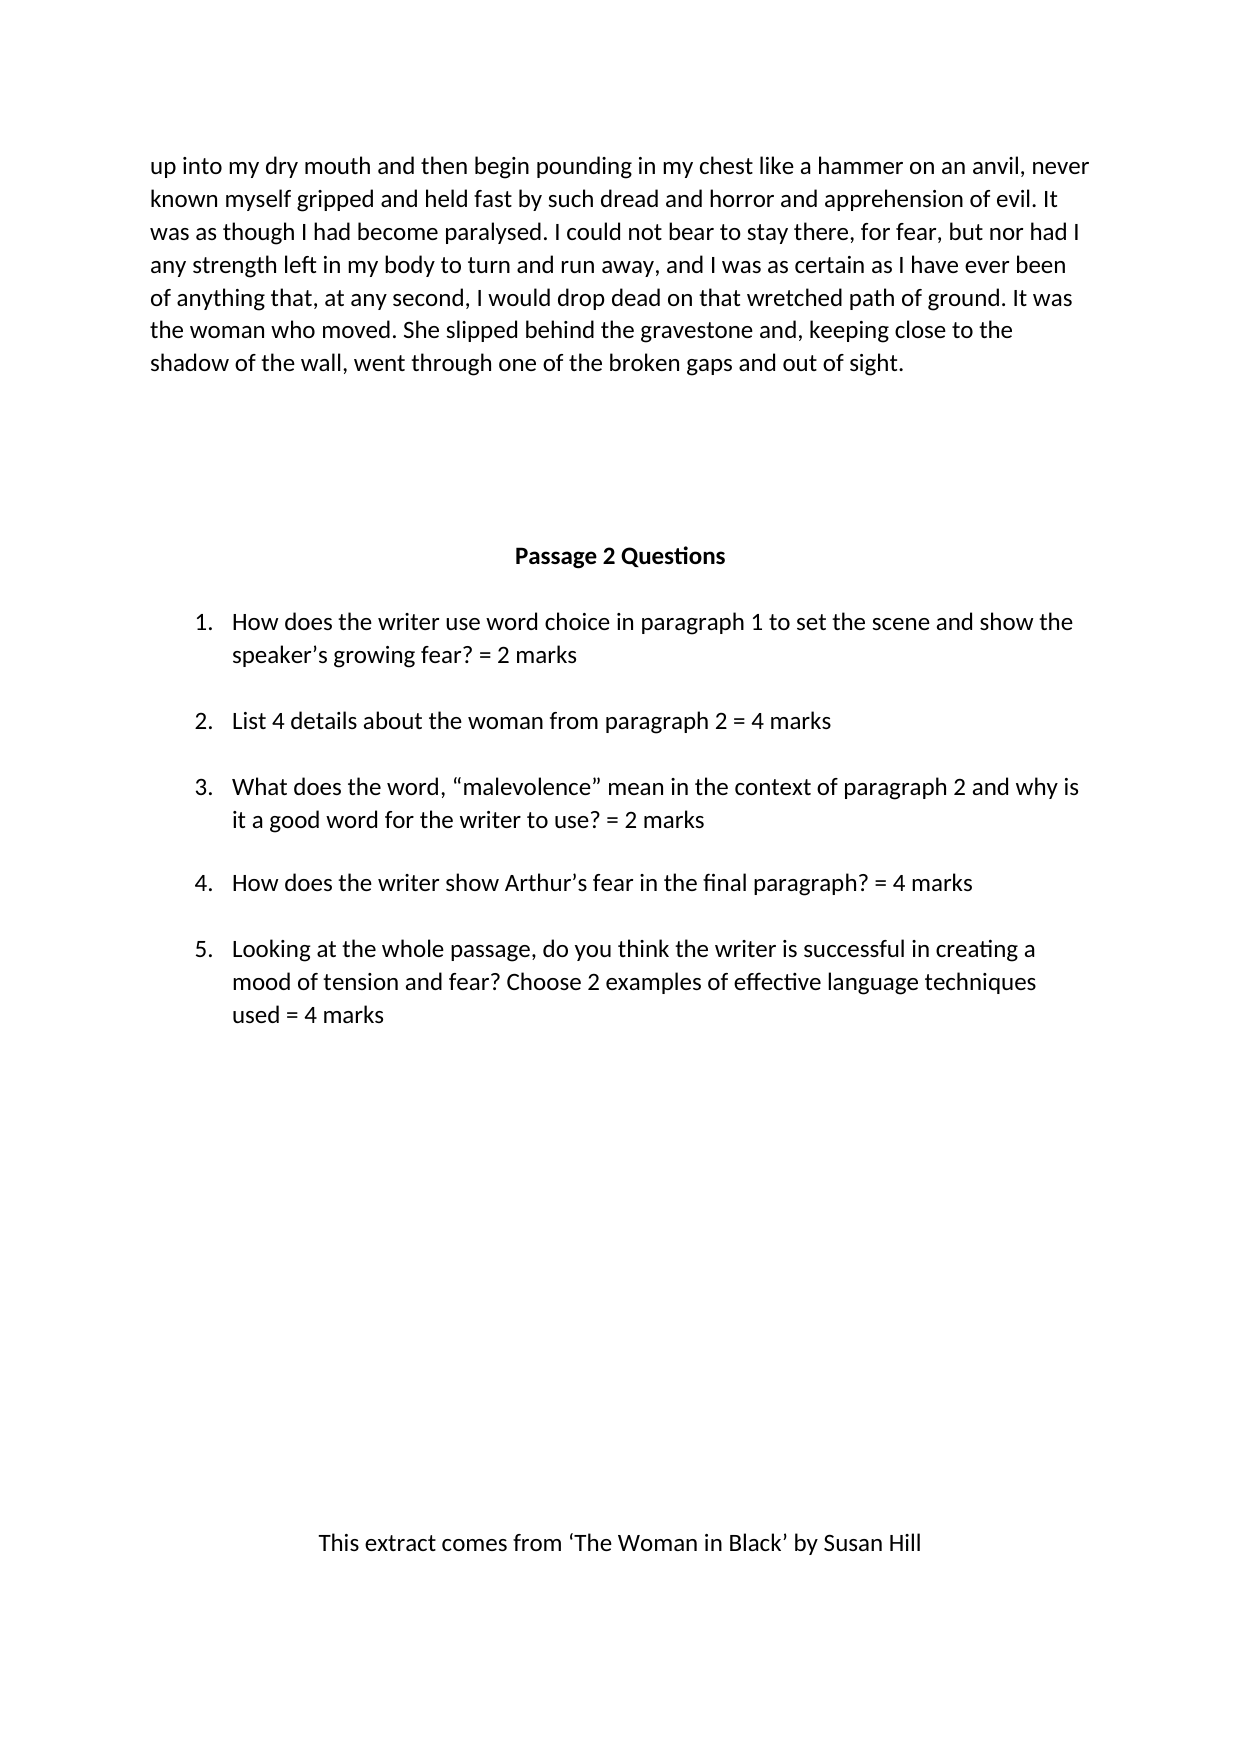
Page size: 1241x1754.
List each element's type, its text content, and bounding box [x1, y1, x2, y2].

list List 4 details about the woman from paragraph 2 = 4 marks [194, 705, 1090, 736]
text Passage 2 Questions [150, 540, 1090, 571]
list How does the writer use word choice in paragraph 1 to set the scene and show the speaker’s growing fear? = 2 marks [194, 606, 1090, 670]
list Looking at the whole passage, do you think the writer is successful in creating a mood of tension and fear? Choose 2 examples of effective language techniques used = 4 marks [194, 933, 1090, 1029]
list How does the writer show Arthur’s fear in the final paragraph? = 4 marks [194, 867, 1090, 898]
text This extract comes from ‘The Woman in Black’ by Susan Hill [150, 1527, 1090, 1558]
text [150, 150, 1090, 378]
list What does the word, “malevolence” mean in the context of paragraph 2 and why is it a good word for the writer to use? = 2 marks [194, 771, 1090, 834]
